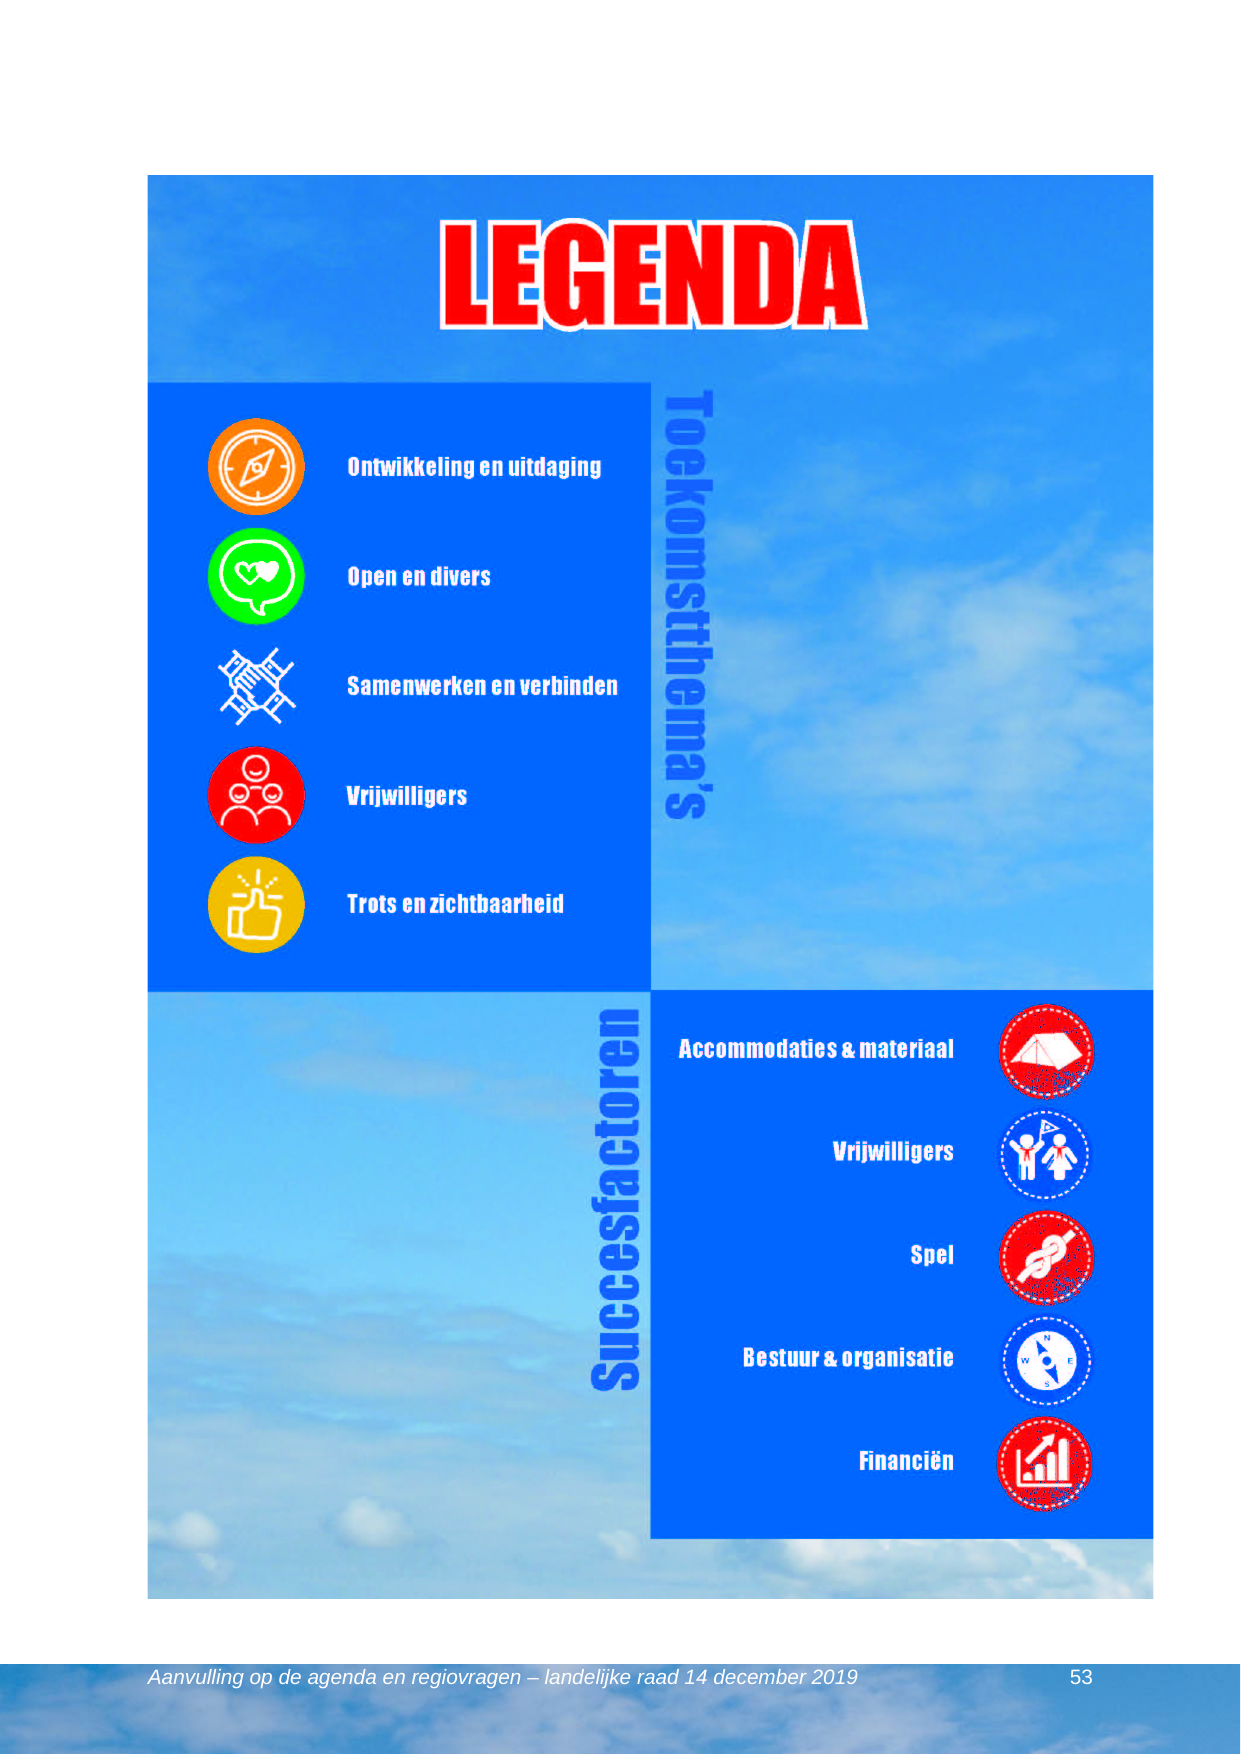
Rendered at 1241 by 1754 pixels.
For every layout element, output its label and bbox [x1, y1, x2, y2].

picture [0, 1664, 1241, 1754]
picture [147, 175, 1154, 1599]
